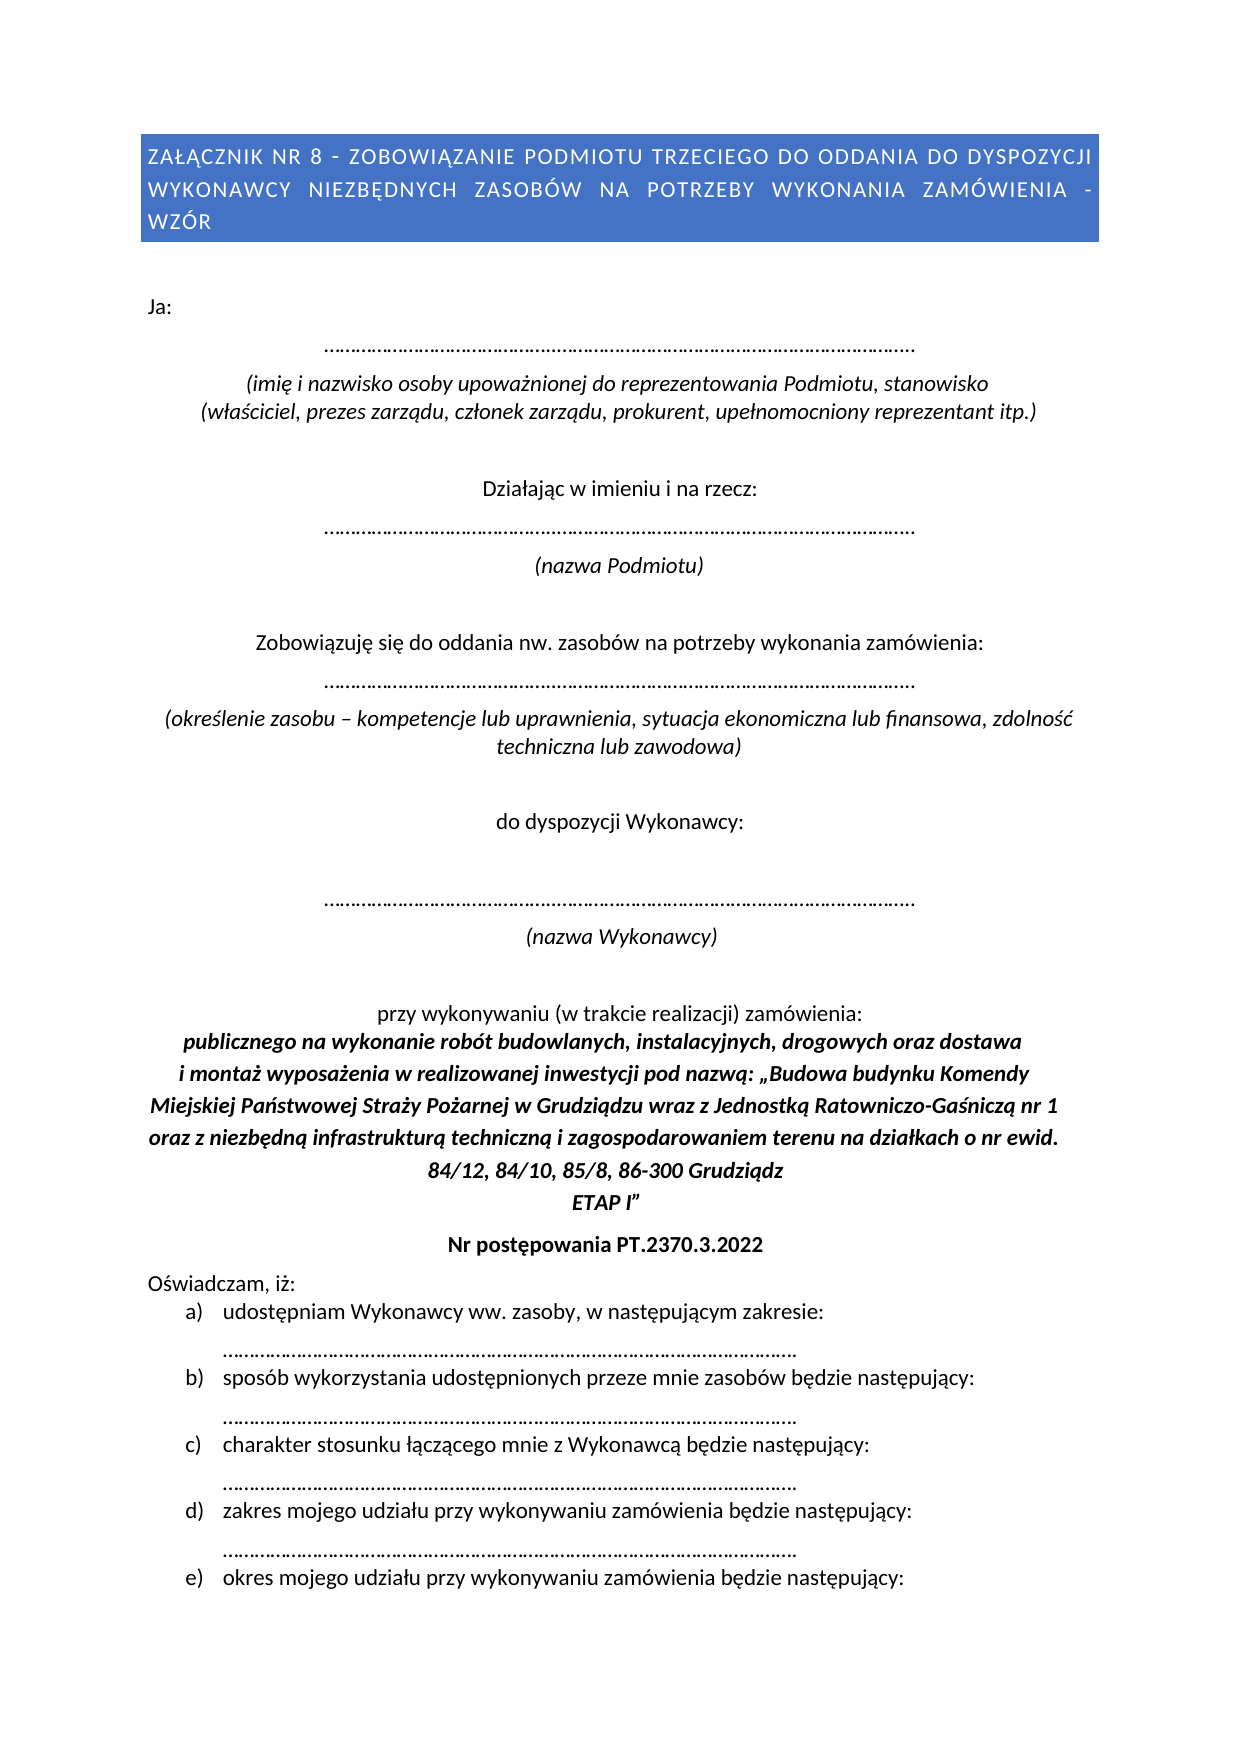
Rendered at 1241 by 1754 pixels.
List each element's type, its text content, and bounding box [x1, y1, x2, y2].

text (nazwa Wykonawcy) [148, 922, 1093, 950]
text ……………………………………..………………………………………………………….. [148, 512, 1093, 540]
list udostępniam Wykonawcy ww. zasoby, w następującym zakresie: [185, 1297, 1093, 1325]
list zakres mojego udziału przy wykonywaniu zamówienia będzie następujący: [185, 1496, 1063, 1524]
text ………………………………………………………………………………………………. [223, 1402, 1093, 1430]
text Działając w imieniu i na rzecz: [148, 474, 1093, 502]
text ……………………………………..………………………………………………………….. [148, 331, 1093, 358]
text ETAP I” [148, 1188, 1063, 1216]
list okres mojego udziału przy wykonywaniu zamówienia będzie następujący: [185, 1563, 1063, 1591]
text ………………………………………………………………………………………………. [223, 1468, 1093, 1496]
subtitle Załącznik nr 8 - Zobowiązanie podmiotu trzeciego do oddania do dyspozycji Wykonawcy niezbędnych zasobów na potrzeby wykonania Zamówienia - wzór [148, 141, 1093, 235]
text ……………………………………..………………………………………………………….. [148, 884, 1093, 912]
text ………………………………………………………………………………………………. [223, 1535, 1093, 1563]
list sposób wykorzystania udostępnionych przeze mnie zasobów będzie następujący: [185, 1363, 1063, 1391]
text (imię i nazwisko osoby upoważnionej do reprezentowania Podmiotu, stanowisko (właściciel, prezes zarządu, członek zarządu, prokurent, upełnomocniony reprezentant itp.) [148, 369, 1093, 425]
text publicznego na wykonanie robót budowlanych, instalacyjnych, drogowych oraz dostawa i montaż wyposażenia w realizowanej inwestycji pod nazwą: „Budowa budynku Komendy Miejskiej Państwowej Straży Pożarnej w Grudziądzu wraz z Jednostką Ratowniczo-Gaśniczą nr 1 oraz z niezbędną infrastrukturą techniczną i zagospodarowaniem terenu na działkach o nr ewid. 84/12, 84/10, 85/8, 86-300 Grudziądz [148, 1027, 1063, 1184]
list charakter stosunku łączącego mnie z Wykonawcą będzie następujący: [185, 1430, 1063, 1458]
text Ja: [148, 292, 1093, 320]
text ……………………………………..………………………………………………………….. [148, 666, 1093, 694]
text Nr postępowania PT.2370.3.2022 [148, 1231, 1063, 1258]
text ………………………………………………………………………………………………. [223, 1335, 1093, 1363]
text do dyspozycji Wykonawcy: [148, 807, 1093, 835]
text przy wykonywaniu (w trakcie realizacji) zamówienia: [148, 999, 1093, 1027]
text Oświadczam, iż: [148, 1269, 1063, 1297]
text Zobowiązuję się do oddania nw. zasobów na potrzeby wykonania zamówienia: [148, 628, 1093, 656]
text (nazwa Podmiotu) [148, 551, 1093, 579]
text (określenie zasobu – kompetencje lub uprawnienia, sytuacja ekonomiczna lub finansowa, zdolność techniczna lub zawodowa) [148, 704, 1093, 761]
